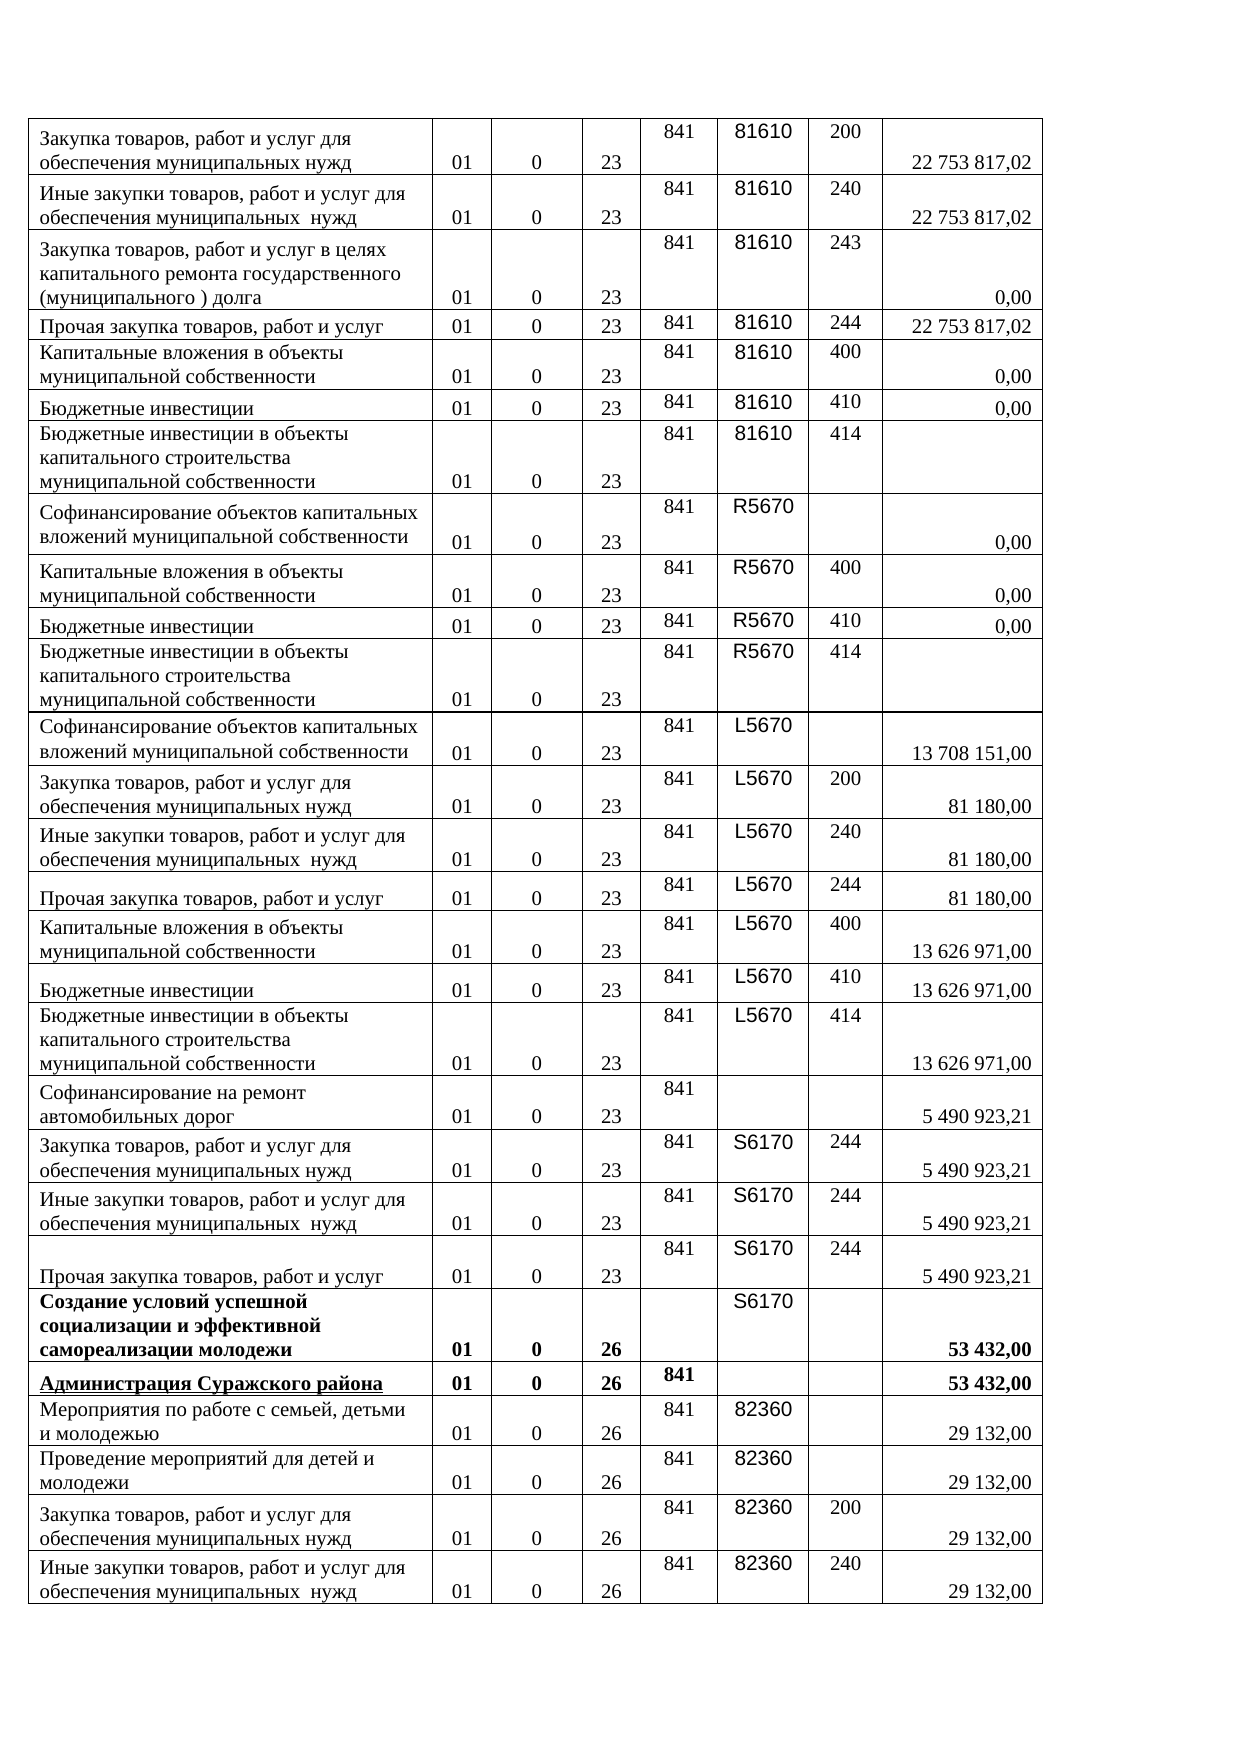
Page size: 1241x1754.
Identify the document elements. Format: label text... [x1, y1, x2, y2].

table_cell 0 [492, 872, 582, 910]
table_cell 01 [433, 639, 491, 711]
table_cell 841 [641, 1183, 717, 1235]
table_cell 13 708 151,00 [883, 713, 1042, 764]
table_cell 53 432,00 [883, 1362, 1042, 1395]
table_cell Капитальные вложения в объекты муниципальной собственности [29, 340, 432, 388]
table_cell 01 [433, 494, 491, 554]
table_cell 0 [492, 1236, 582, 1288]
table_cell 841 [641, 310, 717, 338]
table_cell 841 [641, 494, 717, 554]
table_cell 0 [492, 1076, 582, 1128]
table_cell 0 [492, 713, 582, 764]
table_cell 23 [583, 1076, 640, 1128]
table_cell 22 753 817,02 [883, 119, 1042, 174]
table_cell 0 [492, 608, 582, 638]
table_cell 23 [583, 713, 640, 764]
table_cell 22 753 817,02 [883, 175, 1042, 229]
table_cell 410 [809, 390, 882, 420]
table_cell 0 [492, 1183, 582, 1235]
table_cell [641, 1289, 717, 1361]
table_cell 841 [641, 1446, 717, 1494]
table_cell 13 626 971,00 [883, 1003, 1042, 1075]
table_cell 0 [492, 1130, 582, 1182]
table_cell 244 [809, 1130, 882, 1182]
table_cell 01 [433, 1551, 491, 1603]
table_cell 841 [641, 766, 717, 818]
table_cell 23 [583, 819, 640, 871]
table_cell R5670 [718, 494, 808, 554]
table_cell 01 [433, 1289, 491, 1361]
table_cell 0 [492, 310, 582, 338]
table_cell 01 [433, 1003, 491, 1075]
table_cell 414 [809, 1003, 882, 1075]
table_cell 200 [809, 1495, 882, 1550]
table_cell 26 [583, 1495, 640, 1550]
table_cell 81610 [718, 119, 808, 174]
table_cell 26 [583, 1396, 640, 1444]
table_cell 26 [583, 1551, 640, 1603]
table_cell S6170 [718, 1183, 808, 1235]
table_cell 841 [641, 1236, 717, 1288]
table_cell 0 [492, 1003, 582, 1075]
table_cell [883, 421, 1042, 493]
table_cell 23 [583, 1236, 640, 1288]
table_cell [809, 713, 882, 764]
table_cell 410 [809, 608, 882, 638]
table_cell 81610 [718, 340, 808, 388]
table_cell Иные закупки товаров, работ и услуг для обеспечения муниципальных нужд [29, 1183, 432, 1235]
table_cell 414 [809, 421, 882, 493]
table_cell 841 [641, 1396, 717, 1444]
table_cell Администрация Суражского района [29, 1362, 432, 1395]
table_cell 23 [583, 119, 640, 174]
table_cell 240 [809, 175, 882, 229]
table_cell 0 [492, 340, 582, 388]
table_cell 29 132,00 [883, 1551, 1042, 1603]
table_cell 0,00 [883, 494, 1042, 554]
table_cell [809, 1362, 882, 1395]
table_cell Прочая закупка товаров, работ и услуг [29, 310, 432, 338]
table_cell Иные закупки товаров, работ и услуг для обеспечения муниципальных нужд [29, 819, 432, 871]
table_cell 841 [641, 1362, 717, 1395]
table_cell 01 [433, 421, 491, 493]
table_cell 841 [641, 819, 717, 871]
table_cell R5670 [718, 555, 808, 607]
table_cell 82360 [718, 1396, 808, 1444]
table_cell 23 [583, 766, 640, 818]
table_cell 5 490 923,21 [883, 1236, 1042, 1288]
table_cell L5670 [718, 872, 808, 910]
table_cell 81610 [718, 421, 808, 493]
table_cell 53 432,00 [883, 1289, 1042, 1361]
table_cell 01 [433, 608, 491, 638]
table_cell 13 626 971,00 [883, 911, 1042, 963]
table_cell 841 [641, 608, 717, 638]
table_cell Бюджетные инвестиции в объекты капитального строительства муниципальной собственности [29, 639, 432, 711]
table_cell Мероприятия по работе с семьей, детьми и молодежью [29, 1396, 432, 1444]
table_cell 01 [433, 340, 491, 388]
table_cell 01 [433, 1495, 491, 1550]
table_cell 81 180,00 [883, 766, 1042, 818]
table_cell 23 [583, 421, 640, 493]
table_cell 82360 [718, 1495, 808, 1550]
table_cell 841 [641, 340, 717, 388]
table_cell 400 [809, 340, 882, 388]
table_cell L5670 [718, 964, 808, 1002]
table_cell 0 [492, 766, 582, 818]
table_cell 22 753 817,02 [883, 310, 1042, 338]
table_cell 841 [641, 1076, 717, 1128]
table_cell 01 [433, 1362, 491, 1395]
table_cell [809, 494, 882, 554]
table_cell 01 [433, 119, 491, 174]
table_cell 414 [809, 639, 882, 711]
table_cell 0 [492, 911, 582, 963]
table_cell 81610 [718, 390, 808, 420]
table_cell 841 [641, 119, 717, 174]
table_cell 0,00 [883, 608, 1042, 638]
table_cell 0 [492, 1495, 582, 1550]
table_cell 841 [641, 421, 717, 493]
table_cell 29 132,00 [883, 1396, 1042, 1444]
table_cell L5670 [718, 819, 808, 871]
table_cell L5670 [718, 911, 808, 963]
table_cell 81 180,00 [883, 819, 1042, 871]
table_cell Софинансирование объектов капитальных вложений муниципальной собственности [29, 494, 432, 554]
table_cell 0 [492, 639, 582, 711]
table_cell 841 [641, 1003, 717, 1075]
table_cell 23 [583, 911, 640, 963]
table_cell Бюджетные инвестиции в объекты капитального строительства муниципальной собственности [29, 421, 432, 493]
table_cell 01 [433, 230, 491, 309]
table_cell 81 180,00 [883, 872, 1042, 910]
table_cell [29, 1495, 432, 1550]
table_cell 23 [583, 230, 640, 309]
table_cell 01 [433, 310, 491, 338]
table_cell 29 132,00 [883, 1446, 1042, 1494]
table_cell 841 [641, 175, 717, 229]
table_cell [718, 1362, 808, 1395]
table_cell L5670 [718, 1003, 808, 1075]
table_cell 23 [583, 310, 640, 338]
table_cell [718, 1076, 808, 1128]
table_cell 243 [809, 230, 882, 309]
table_cell 0,00 [883, 230, 1042, 309]
table_cell Прочая закупка товаров, работ и услуг [29, 872, 432, 910]
table_cell 0 [492, 230, 582, 309]
table_cell 01 [433, 555, 491, 607]
table_cell 01 [433, 1236, 491, 1288]
table_cell [809, 1396, 882, 1444]
table_cell 26 [583, 1446, 640, 1494]
table_cell Закупка товаров, работ и услуг для обеспечения муниципальных нужд [29, 1130, 432, 1182]
table_cell 01 [433, 964, 491, 1002]
table_cell 400 [809, 911, 882, 963]
table_cell 81610 [718, 175, 808, 229]
table_cell 841 [641, 555, 717, 607]
table_cell 841 [641, 964, 717, 1002]
table_cell Бюджетные инвестиции [29, 608, 432, 638]
table_cell 23 [583, 340, 640, 388]
table_cell 23 [583, 964, 640, 1002]
table_cell Капитальные вложения в объекты муниципальной собственности [29, 555, 432, 607]
table_cell 01 [433, 713, 491, 764]
table_cell Закупка товаров, работ и услуг в целях капитального ремонта государственного (муниципального ) долга [29, 230, 432, 309]
table_cell 200 [809, 119, 882, 174]
table_cell 23 [583, 494, 640, 554]
table_cell 841 [641, 1551, 717, 1603]
table_cell 410 [809, 964, 882, 1002]
table_cell Капитальные вложения в объекты муниципальной собственности [29, 911, 432, 963]
table_cell Прочая закупка товаров, работ и услуг [29, 1236, 432, 1288]
table_cell 0,00 [883, 390, 1042, 420]
table_cell 82360 [718, 1446, 808, 1494]
table_cell 23 [583, 639, 640, 711]
table_cell 01 [433, 1076, 491, 1128]
table_cell 0 [492, 964, 582, 1002]
table_cell 240 [809, 819, 882, 871]
table_cell 23 [583, 1130, 640, 1182]
table_cell 0 [492, 494, 582, 554]
table_cell 0 [492, 1289, 582, 1361]
table_cell [809, 1076, 882, 1128]
table_cell 23 [583, 608, 640, 638]
table_cell 13 626 971,00 [883, 964, 1042, 1002]
table_cell 23 [583, 390, 640, 420]
table_cell 82360 [718, 1551, 808, 1603]
table_cell 0,00 [883, 340, 1042, 388]
table_cell Иные закупки товаров, работ и услуг для обеспечения муниципальных нужд [29, 175, 432, 229]
table_cell 244 [809, 1183, 882, 1235]
table_cell Софинансирование на ремонт автомобильных дорог [29, 1076, 432, 1128]
table_cell 841 [641, 911, 717, 963]
table_cell Создание условий успешной социализации и эффективной самореализации молодежи [29, 1289, 432, 1361]
table_cell 01 [433, 766, 491, 818]
table_cell 244 [809, 1236, 882, 1288]
table_cell 400 [809, 555, 882, 607]
table_cell 0 [492, 1551, 582, 1603]
table_cell 841 [641, 713, 717, 764]
table_cell Закупка товаров, работ и услуг для обеспечения муниципальных нужд [29, 119, 432, 174]
table_cell 01 [433, 872, 491, 910]
table_cell 0 [492, 1396, 582, 1444]
table_cell 81610 [718, 310, 808, 338]
table_cell 01 [433, 819, 491, 871]
table_cell Бюджетные инвестиции в объекты капитального строительства муниципальной собственности [29, 1003, 432, 1075]
table_cell 0 [492, 1362, 582, 1395]
table_cell L5670 [718, 713, 808, 764]
table_cell 5 490 923,21 [883, 1183, 1042, 1235]
table_cell 841 [641, 872, 717, 910]
table_cell 23 [583, 1183, 640, 1235]
table_cell 0 [492, 555, 582, 607]
table_cell 01 [433, 1446, 491, 1494]
table_cell 0 [492, 1446, 582, 1494]
table_cell 841 [641, 1130, 717, 1182]
table_cell 0 [492, 119, 582, 174]
table_cell Закупка товаров, работ и услуг для обеспечения муниципальных нужд [29, 766, 432, 818]
table_cell 841 [641, 230, 717, 309]
table_cell 81610 [718, 230, 808, 309]
table_cell [883, 639, 1042, 711]
table_cell S6170 [718, 1289, 808, 1361]
table_cell 841 [641, 639, 717, 711]
table_cell 0 [492, 819, 582, 871]
table_cell S6170 [718, 1130, 808, 1182]
table_cell S6170 [718, 1236, 808, 1288]
table_cell 26 [583, 1289, 640, 1361]
table_cell 200 [809, 766, 882, 818]
table_cell 01 [433, 1183, 491, 1235]
table_cell 0 [492, 175, 582, 229]
table_cell 5 490 923,21 [883, 1076, 1042, 1128]
table_cell 244 [809, 872, 882, 910]
table_cell 841 [641, 390, 717, 420]
table_cell 0 [492, 421, 582, 493]
table_cell Иные закупки товаров, работ и услуг для обеспечения муниципальных нужд [29, 1551, 432, 1603]
table_cell R5670 [718, 608, 808, 638]
table_cell R5670 [718, 639, 808, 711]
table_cell 01 [433, 1130, 491, 1182]
table_cell 26 [583, 1362, 640, 1395]
table_cell 244 [809, 310, 882, 338]
table_cell 01 [433, 1396, 491, 1444]
table_cell Бюджетные инвестиции [29, 964, 432, 1002]
table_cell [809, 1446, 882, 1494]
table_cell Проведение мероприятий для детей и молодежи [29, 1446, 432, 1494]
table_cell 29 132,00 [883, 1495, 1042, 1550]
table_cell 0 [492, 390, 582, 420]
table_cell Бюджетные инвестиции [29, 390, 432, 420]
table_cell L5670 [718, 766, 808, 818]
table_cell [809, 1289, 882, 1361]
table_cell 240 [809, 1551, 882, 1603]
table_cell 23 [583, 175, 640, 229]
table_cell 0,00 [883, 555, 1042, 607]
table_cell 841 [641, 1495, 717, 1550]
table_cell 01 [433, 175, 491, 229]
table_cell 23 [583, 1003, 640, 1075]
table_cell 5 490 923,21 [883, 1130, 1042, 1182]
table_cell 01 [433, 911, 491, 963]
table_cell Софинансирование объектов капитальных вложений муниципальной собственности [29, 713, 432, 764]
table_cell 23 [583, 555, 640, 607]
table_cell 23 [583, 872, 640, 910]
table_cell 01 [433, 390, 491, 420]
